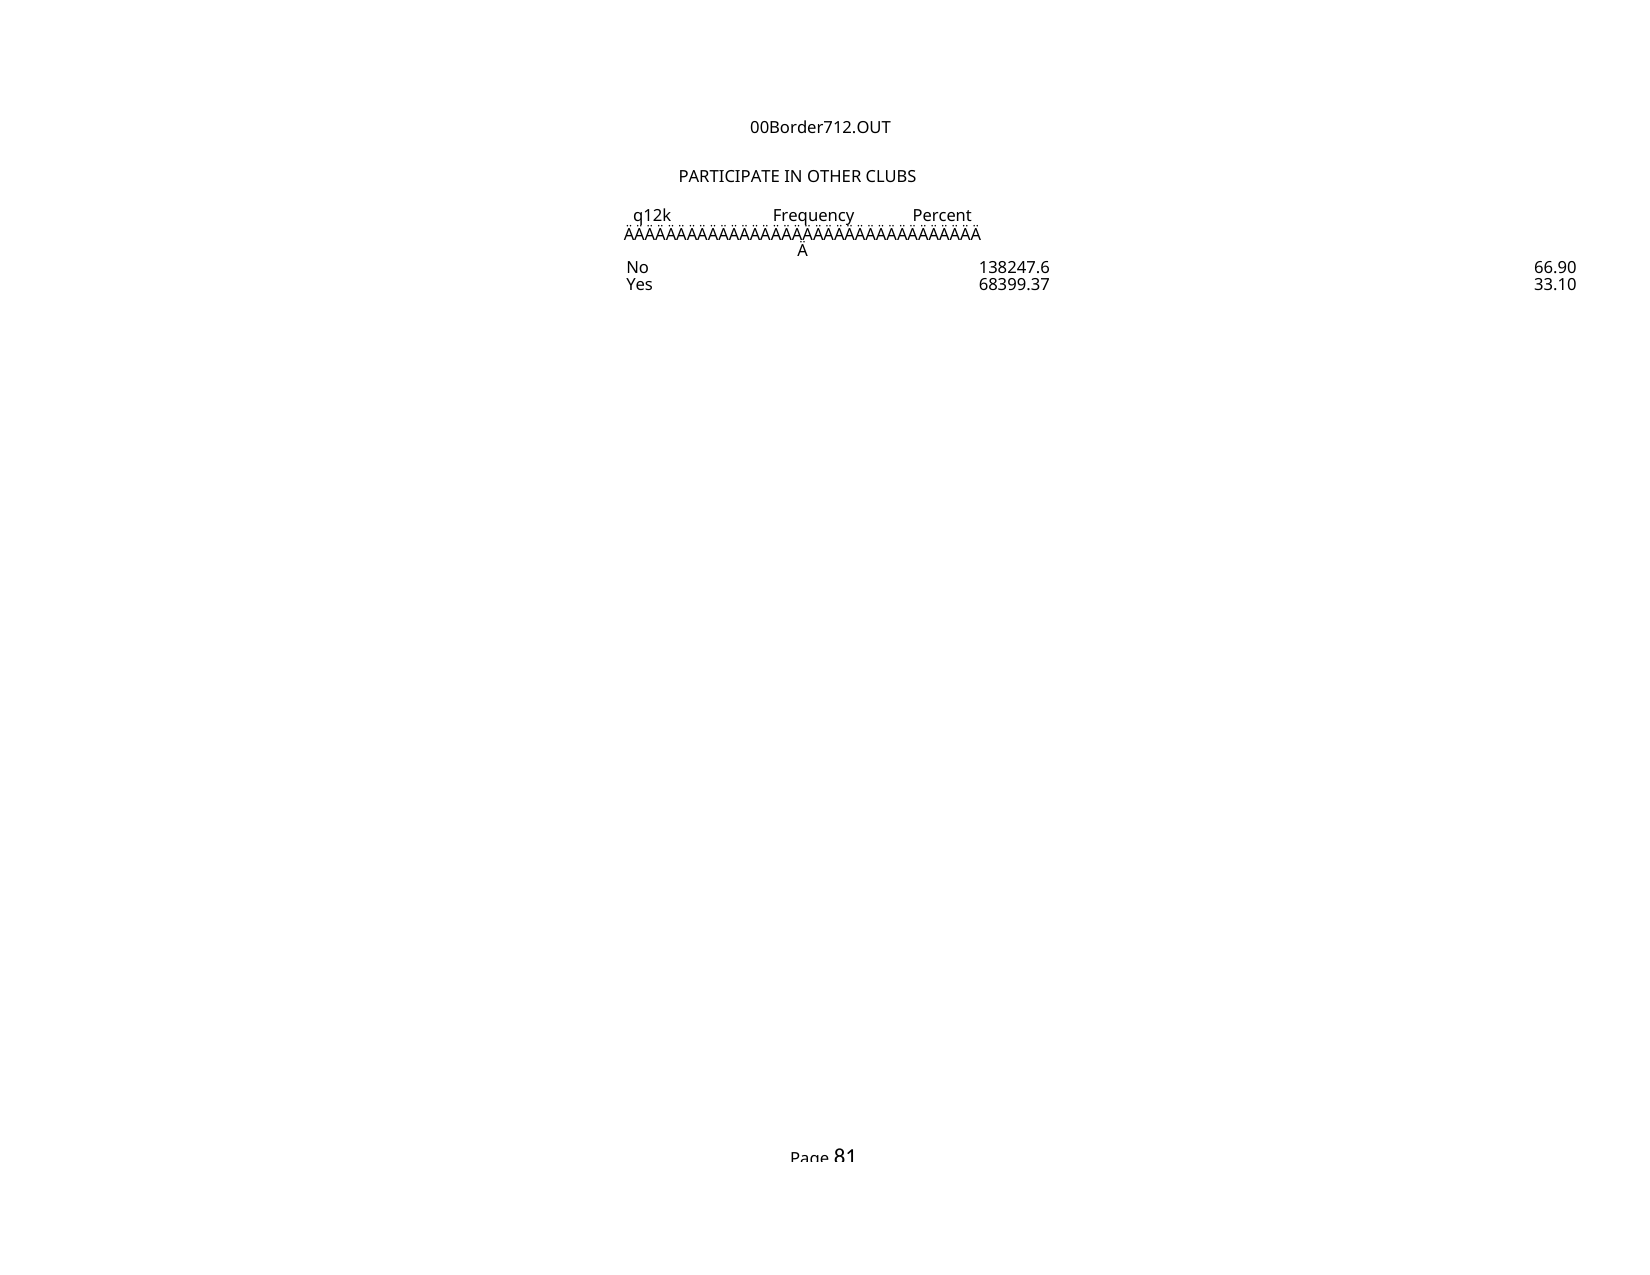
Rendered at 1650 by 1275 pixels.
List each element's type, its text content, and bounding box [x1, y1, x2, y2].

text q12k Frequency Percent [623, 204, 982, 227]
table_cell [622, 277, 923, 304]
text PARTICIPATE IN OTHER CLUBS [663, 165, 932, 187]
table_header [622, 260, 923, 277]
text ÄÄÄÄÄÄÄÄÄÄÄÄÄÄÄÄÄÄÄÄÄÄÄÄÄÄÄÄÄÄÄÄÄÄÄ [623, 227, 982, 260]
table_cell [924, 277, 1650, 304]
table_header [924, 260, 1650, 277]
